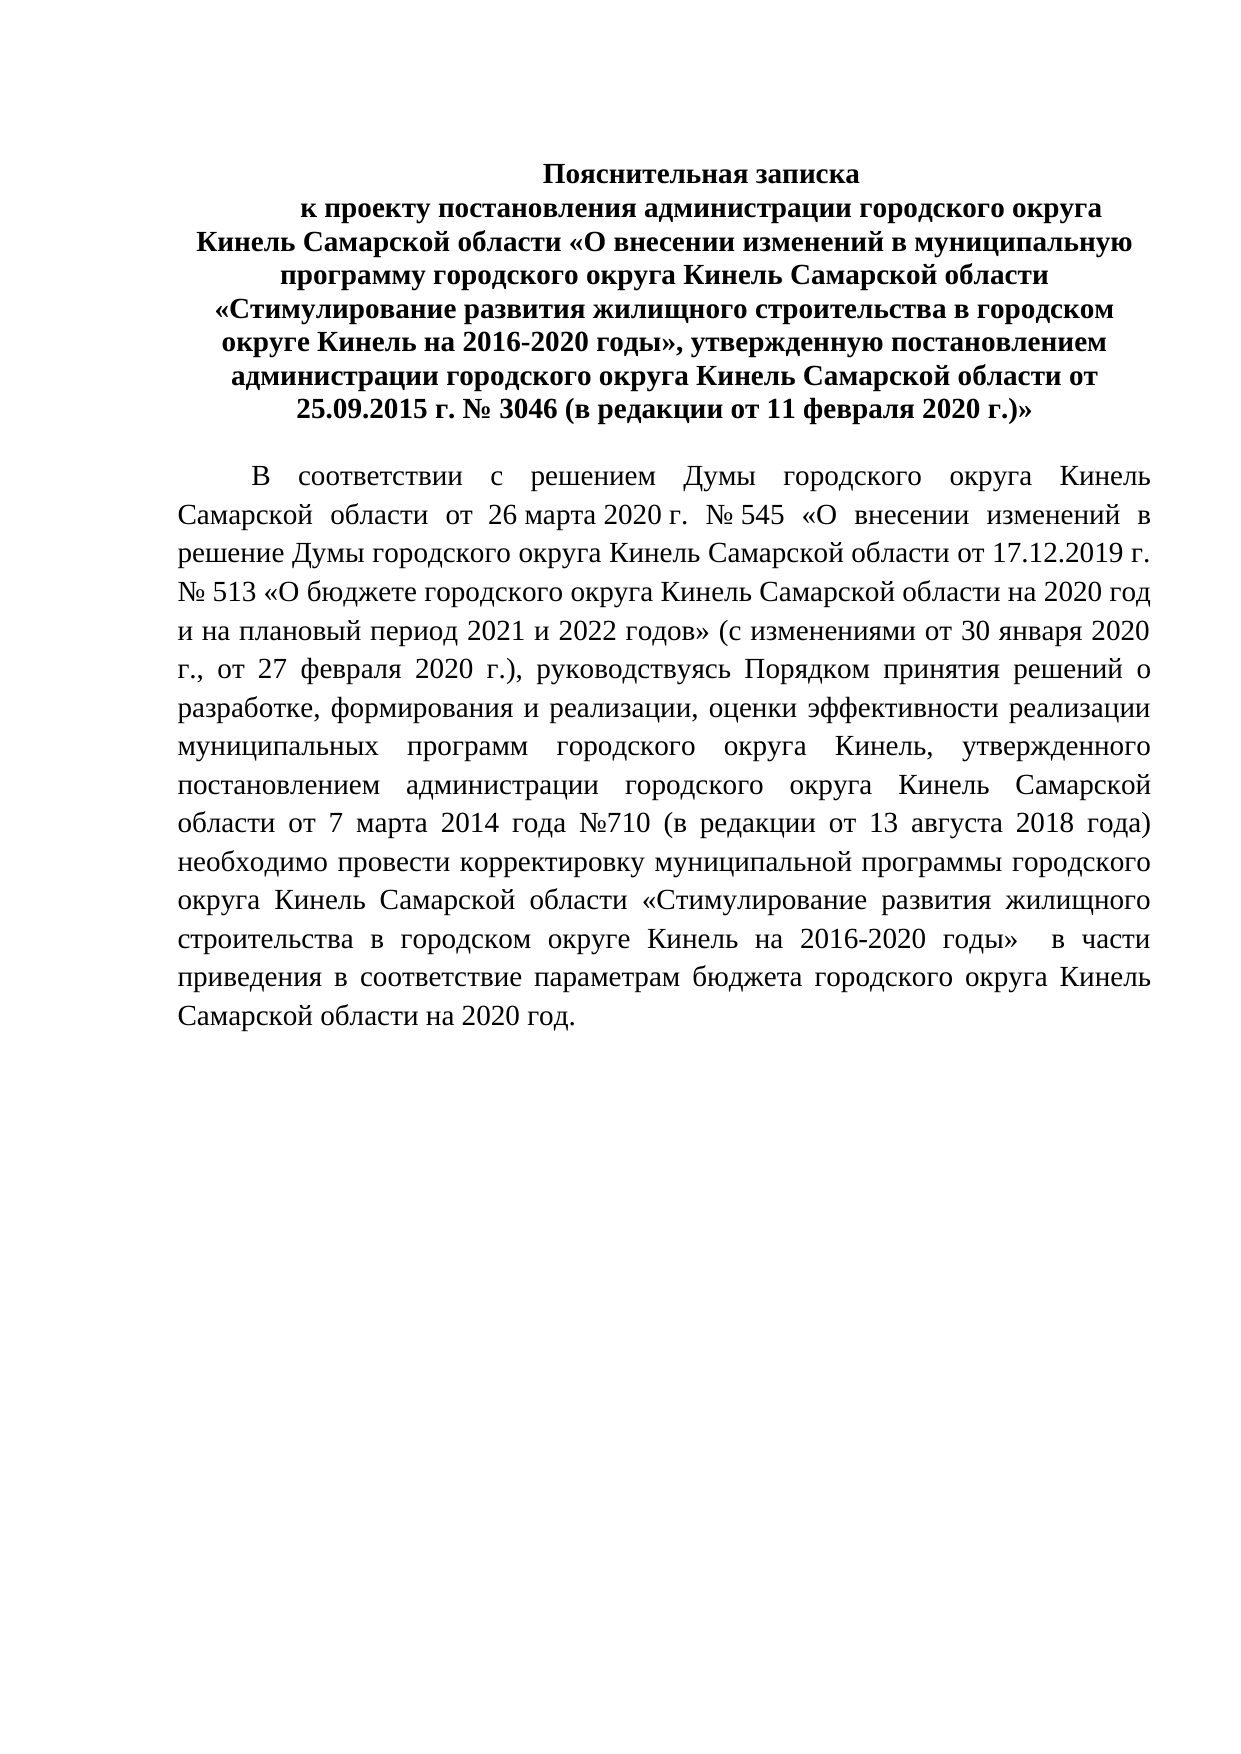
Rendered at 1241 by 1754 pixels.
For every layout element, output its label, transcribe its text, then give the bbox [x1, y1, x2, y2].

text к проекту постановления администрации городского округа Кинель Самарской области «О внесении изменений в муниципальную программу городского округа Кинель Самарской области «Стимулирование развития жилищного строительства в городском округе Кинель на 2016-2020 годы», утвержденную постановлением администрации городского округа Кинель Самарской области от 25.09.2015 г. № 3046 (в редакции от 11 февраля 2020 г.)» [177, 190, 1152, 425]
text В соответствии с решением Думы городского округа Кинель Самарской области от 26 марта 2020 г. № 545 «О внесении изменений в решение Думы городского округа Кинель Самарской области от 17.12.2019 г. № 513 «О бюджете городского округа Кинель Самарской области на 2020 год и на плановый период 2021 и 2022 годов» (с изменениями от 30 января 2020 г., от 27 февраля 2020 г.), руководствуясь Порядком принятия решений о разработке, формирования и реализации, оценки эффективности реализации муниципальных программ городского округа Кинель, утвержденного постановлением администрации городского округа Кинель Самарской области от 7 марта 2014 года №710 (в редакции от 13 августа 2018 года) необходимо провести корректировку муниципальной программы городского округа Кинель Самарской области «Стимулирование развития жилищного строительства в городском округе Кинель на 2016-2020 годы» в части приведения в соответствие параметрам бюджета городского округа Кинель Самарской области на 2020 год. [177, 458, 1152, 1032]
text Пояснительная записка [177, 157, 1152, 190]
